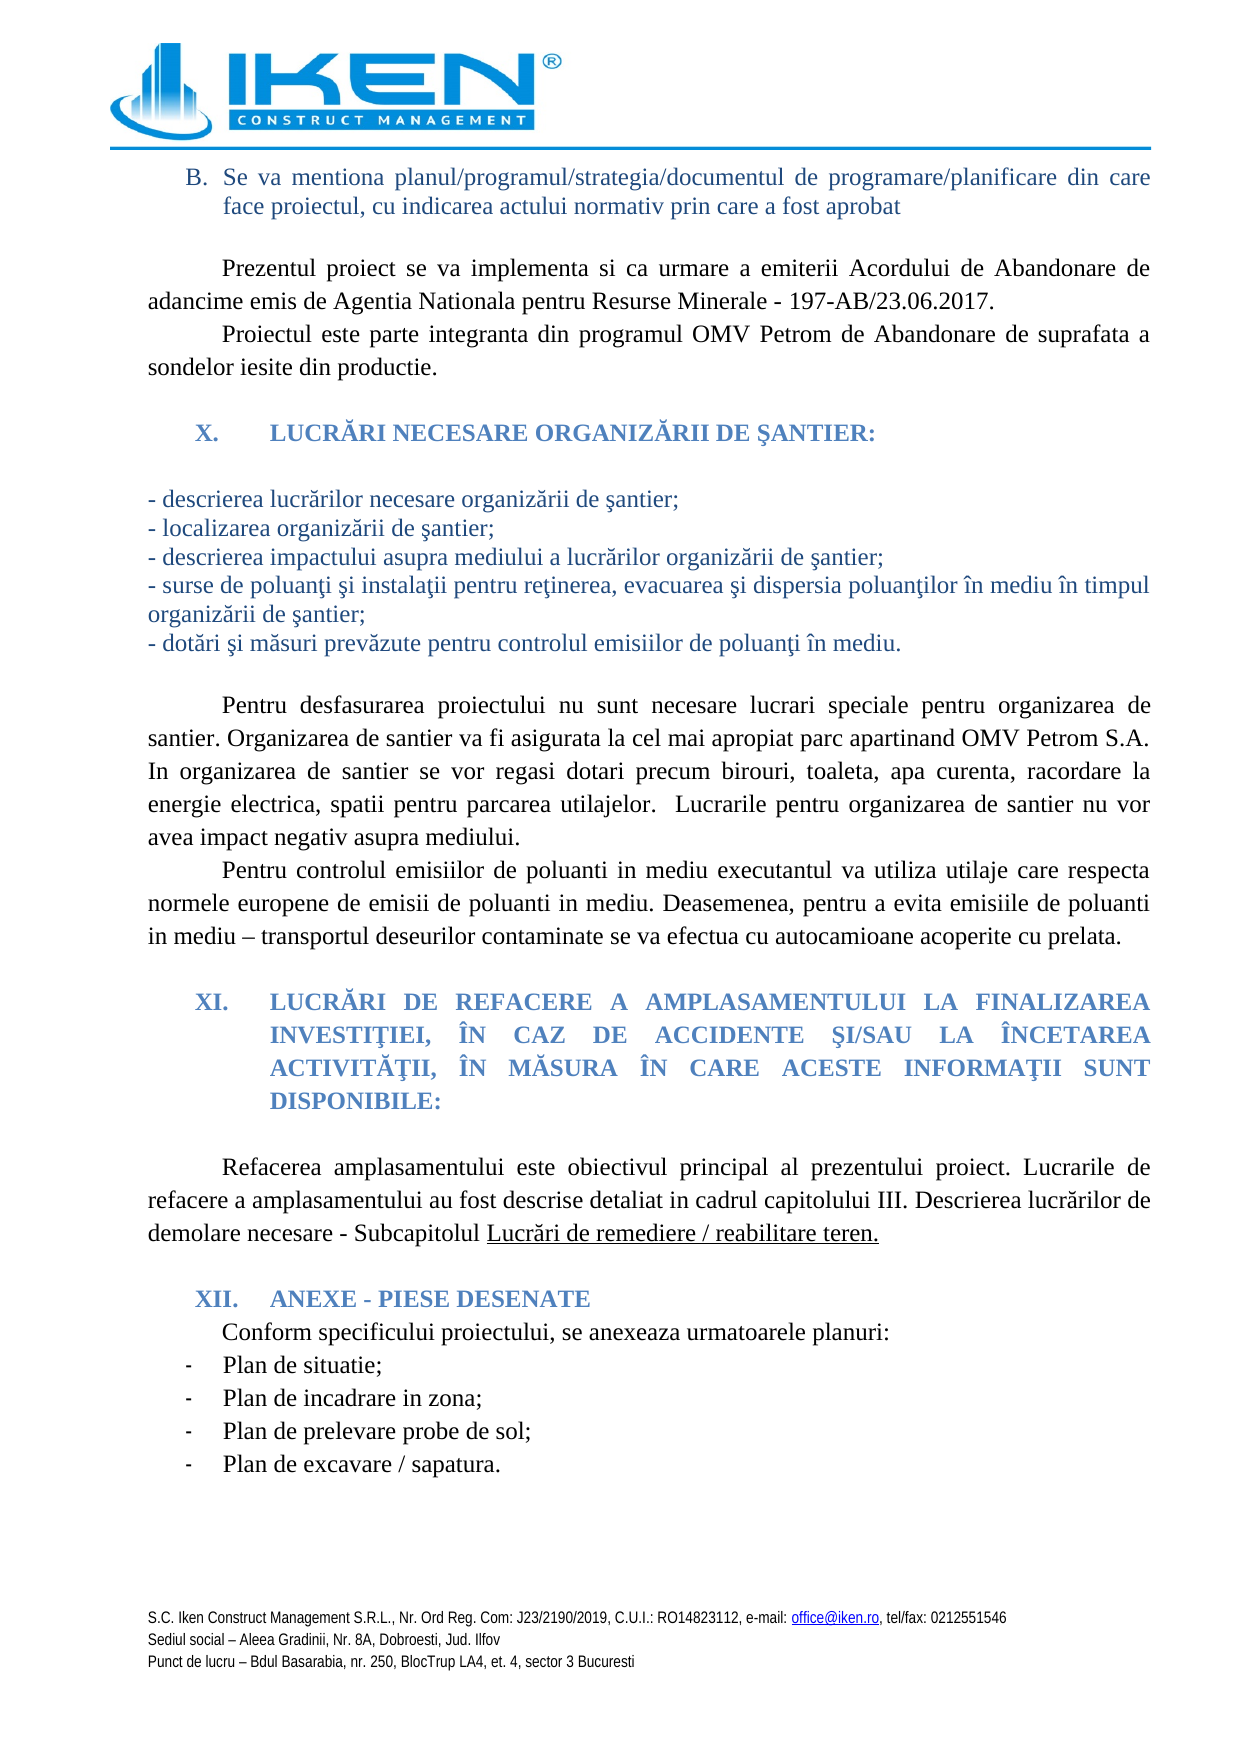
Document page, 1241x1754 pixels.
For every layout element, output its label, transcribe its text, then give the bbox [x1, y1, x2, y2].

text Pentru desfasurarea proiectului nu sunt necesare lucrari speciale pentru organizarea de santier. Organizarea de santier va fi asigurata la cel mai apropiat parc apartinand OMV Petrom S.A. In organizarea de santier se vor regasi dotari precum birouri, toaleta, apa curenta, racordare la energie electrica, spatii pentru parcarea utilajelor. Lucrarile pentru organizarea de santier nu vor avea impact negativ asupra mediului. [148, 690, 1152, 851]
text Conform specificului proiectului, se anexeaza urmatoarele planuri: [148, 1317, 1152, 1346]
picture [110, 43, 1152, 150]
list Plan de incadrare in zona; [185, 1383, 1152, 1412]
text - descrierea lucrărilor necesare organizării de şantier; [148, 484, 1152, 513]
subtitle LUCRĂRI NECESARE ORGANIZĂRII DE ŞANTIER: [194, 418, 1152, 447]
text Pentru controlul emisiilor de poluanti in mediu executantul va utiliza utilaje care respecta normele europene de emisii de poluanti in mediu. Deasemenea, pentru a evita emisiile de poluanti in mediu – transportul deseurilor contaminate se va efectua cu autocamioane acoperite cu prelata. [148, 855, 1152, 949]
text Prezentul proiect se va implementa si ca urmare a emiterii Acordului de Abandonare de adancime emis de Agentia Nationala pentru Resurse Minerale - 197-AB/23.06.2017. [148, 253, 1152, 315]
list Plan de situatie; [185, 1350, 1152, 1379]
subtitle LUCRĂRI DE REFACERE A AMPLASAMENTULUI LA FINALIZAREA INVESTIŢIEI, ÎN CAZ DE ACCIDENTE ŞI/SAU LA ÎNCETAREA ACTIVITĂŢII, ÎN MĂSURA ÎN CARE ACESTE INFORMAŢII SUNT DISPONIBILE: [194, 987, 1152, 1115]
text - localizarea organizării de şantier; [148, 513, 1152, 542]
list Plan de prelevare probe de sol; [185, 1416, 1152, 1445]
list Plan de excavare / sapatura. [185, 1449, 1152, 1478]
text - surse de poluanţi şi instalaţii pentru reţinerea, evacuarea şi dispersia poluanţilor în mediu în timpul organizării de şantier; [148, 570, 1152, 628]
subtitle ANEXE - PIESE DESENATE [194, 1284, 1152, 1313]
text Proiectul este parte integranta din programul OMV Petrom de Abandonare de suprafata a sondelor iesite din productie. [148, 319, 1152, 381]
list Se va mentiona planul/programul/strategia/documentul de programare/planificare din care face proiectul, cu indicarea actului normativ prin care a fost aprobat [185, 162, 1152, 220]
text - descrierea impactului asupra mediului a lucrărilor organizării de şantier; [148, 542, 1152, 570]
text Refacerea amplasamentului este obiectivul principal al prezentului proiect. Lucrarile de refacere a amplasamentului au fost descrise detaliat in cadrul capitolului III. Descrierea lucrărilor de demolare necesare - Subcapitolul Lucrări de remediere / reabilitare teren. [148, 1152, 1152, 1247]
text - dotări şi măsuri prevăzute pentru controlul emisiilor de poluanţi în mediu. [148, 628, 1152, 657]
